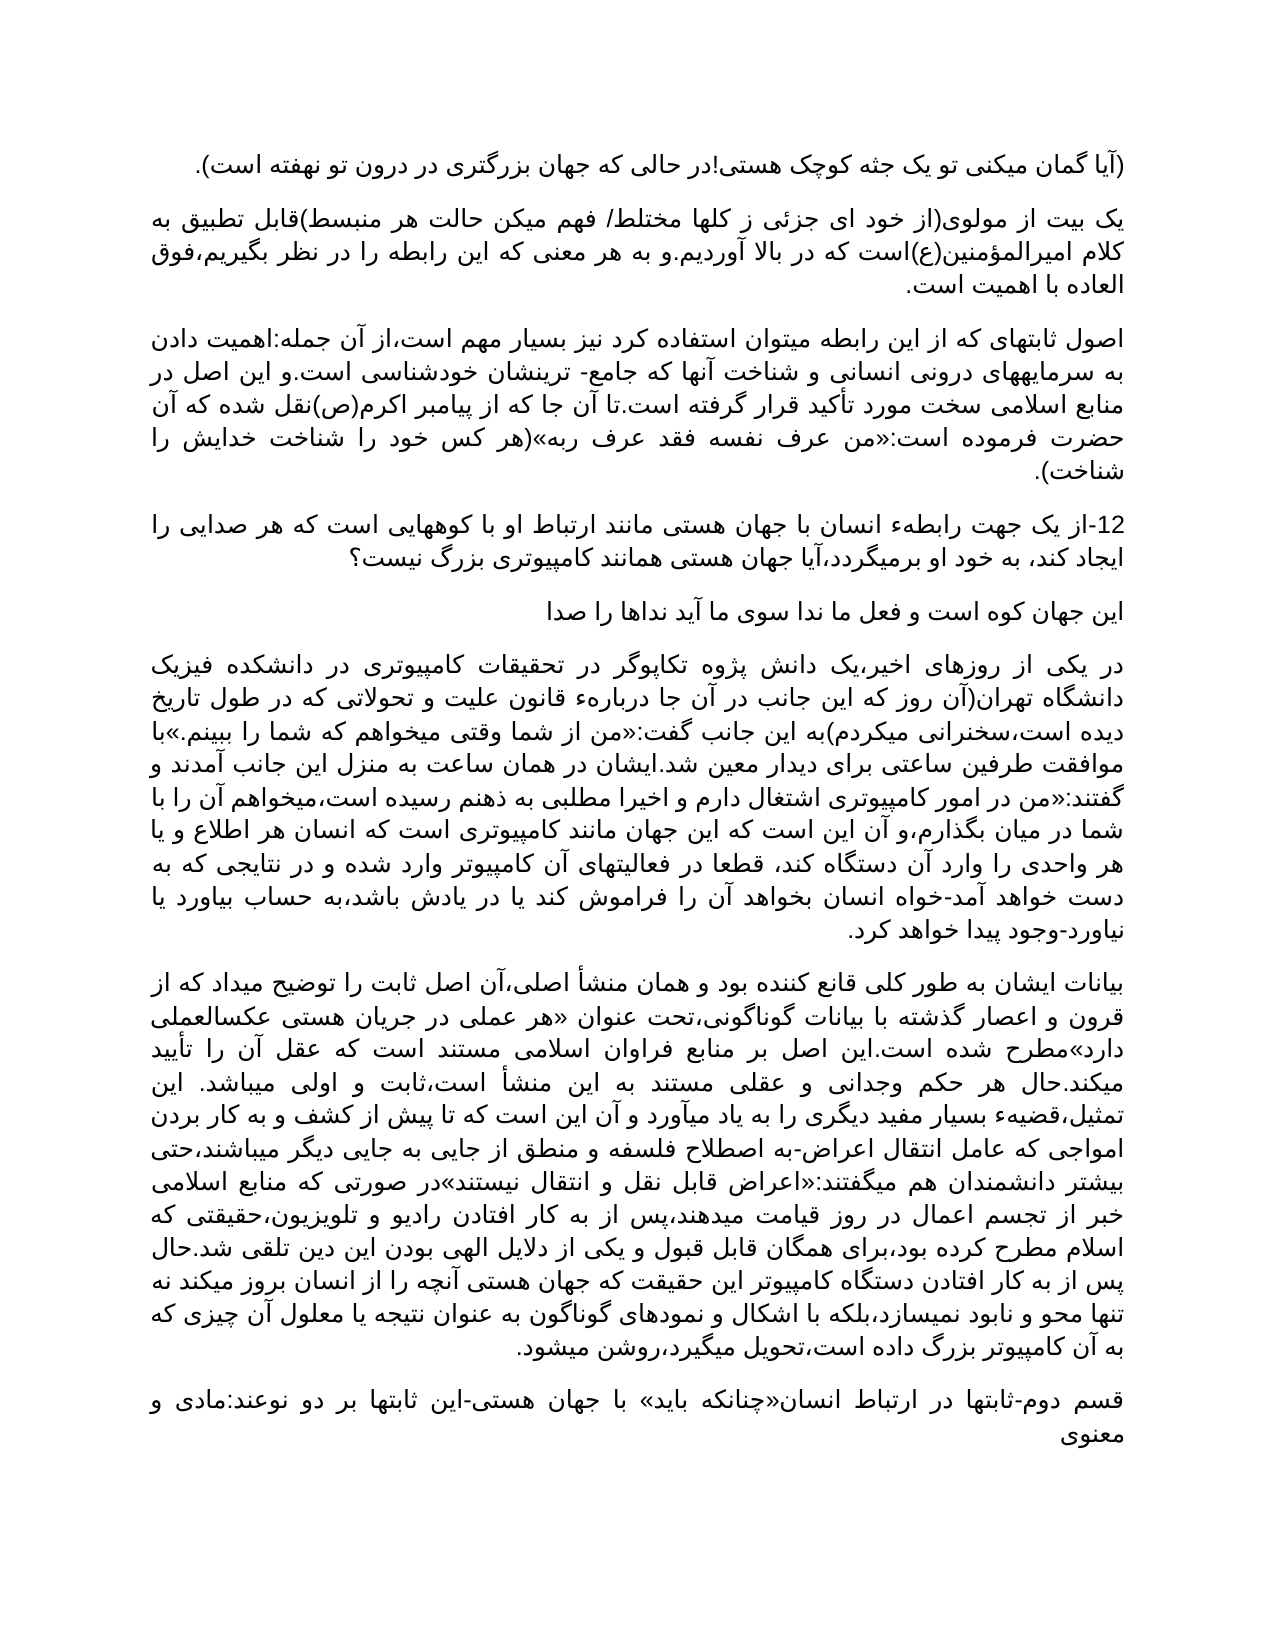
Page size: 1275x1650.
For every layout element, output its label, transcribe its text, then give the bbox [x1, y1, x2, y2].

text 12-از یک جهت رابطهء انسان با جهان هستی مانند ارتباط او با کوههایی است که هر صدایی را ایجاد کند، به خود او برمی‏گردد،آیا جهان هستی همانند کامپیوتری بزرگ نیست؟ [150, 510, 1125, 571]
text در یکی از روزهای اخیر،یک دانش پژوه تکاپوگر در تحقیقات کامپیوتری در دانشکده فیزیک دانشگاه‏ تهران(آن روز که این جانب در آن جا دربارهء قانون علیت‏ و تحولاتی که در طول تاریخ دیده است،سخنرانی‏ می‏کردم)به این جانب گفت:«من از شما وقتی‏ می‏خواهم که شما را ببینم.»با موافقت طرفین ساعتی‏ برای دیدار معین‏ شد.ایشان در همان ساعت به منزل این جانب آمدند و گفتند:«من در امور کامپیوتری اشتغال دارم و اخیرا مطلبی به ذهنم رسیده است،می‏خواهم آن را با شما در میان بگذارم،و آن این است که این جهان‏ مانند کامپیوتری است که انسان‏ هر اطلاع و یا هر واحدی را وارد آن دستگاه کند، قطعا در فعالیتهای آن کامپیوتر وارد شده و در نتایجی‏ که به دست خواهد آمد-خواه انسان بخواهد آن را فراموش کند یا در یادش باشد،به حساب بیاورد یا نیاورد-وجود پیدا خواهد کرد. [150, 650, 1125, 943]
text بیانات ایشان به طور کلی قانع کننده بود و همان منشأ اصلی،آن اصل ثابت را توضیح می‏داد که از قرون و اعصار گذشته با بیانات گوناگونی،تحت عنوان‏ «هر عملی در جریان هستی عکس‏العملی دارد»مطرح‏ شده است.این اصل بر منابع فراوان اسلامی مستند است که عقل آن را تأیید می‏کند.حال هر حکم وجدانی‏ و عقلی مستند به این منشأ است،ثابت و اولی می‏باشد. این تمثیل،قضیهء بسیار مفید دیگری را به یاد می‏آورد و آن این است که تا پیش از کشف و به کار بردن‏ امواجی که عامل انتقال اعراض-به اصطلاح فلسفه و منطق از جایی به جایی دیگر می‏باشند،حتی بیشتر دانشمندان هم می‏گفتند:«اعراض قابل نقل و انتقال‏ نیستند»در صورتی که منابع اسلامی خبر از تجسم‏ اعمال در روز قیامت می‏دهند،پس از به کار افتادن‏ رادیو و تلویزیون،حقیقتی که اسلام مطرح کرده‏ بود،برای همگان قابل قبول و یکی از دلایل الهی بودن‏ این دین تلقی شد.حال پس از به کار افتادن دستگاه‏ کامپیوتر این حقیقت که جهان هستی آنچه را از انسان‏ بروز می‏کند نه تنها محو و نابود نمی‏سازد،بلکه با اشکال و نمودهای گوناگون به عنوان نتیجه یا معلول آن‏ چیزی که به آن کامپیوتر بزرگ داده است،تحویل‏ می‏گیرد،روشن می‏شود. [150, 968, 1125, 1360]
text (آیا گمان می‏کنی تو یک جثه کوچک هستی!در حالی‏ که جهان بزرگتری در درون تو نهفته است). [150, 150, 1125, 179]
text یک بیت از مولوی(از خود ای جزئی ز کلها مختلط/ فهم می‏کن حالت هر منبسط)قابل تطبیق به کلام‏ امیرالمؤمنین(ع)است که در بالا آوردیم.و به هر معنی که این رابطه را در نظر بگیریم،فوق العاده با اهمیت است. [150, 204, 1125, 299]
text قسم دوم-ثابتها در ارتباط انسان«چنانکه باید» با جهان هستی-این ثابتها بر دو نوعند:مادی و معنوی [150, 1386, 1125, 1447]
text این جهان کوه است و فعل ما ندا سوی ما آید نداها را صدا [150, 597, 1125, 625]
text اصول ثابته‏ای که از این رابطه می‏توان استفاده کرد نیز بسیار مهم است،از آن جمله:اهمیت دادن به‏ سرمایه‏های درونی انسانی و شناخت آنها که جامع- ترینشان خودشناسی است.و این اصل در منابع اسلامی‏ سخت مورد تأکید قرار گرفته است.تا آن جا که از پیامبر اکرم(ص)نقل شده که آن حضرت فرموده‏ است:«من عرف نفسه فقد عرف ربه»(هر کس خود را شناخت خدایش را شناخت). [150, 324, 1125, 484]
